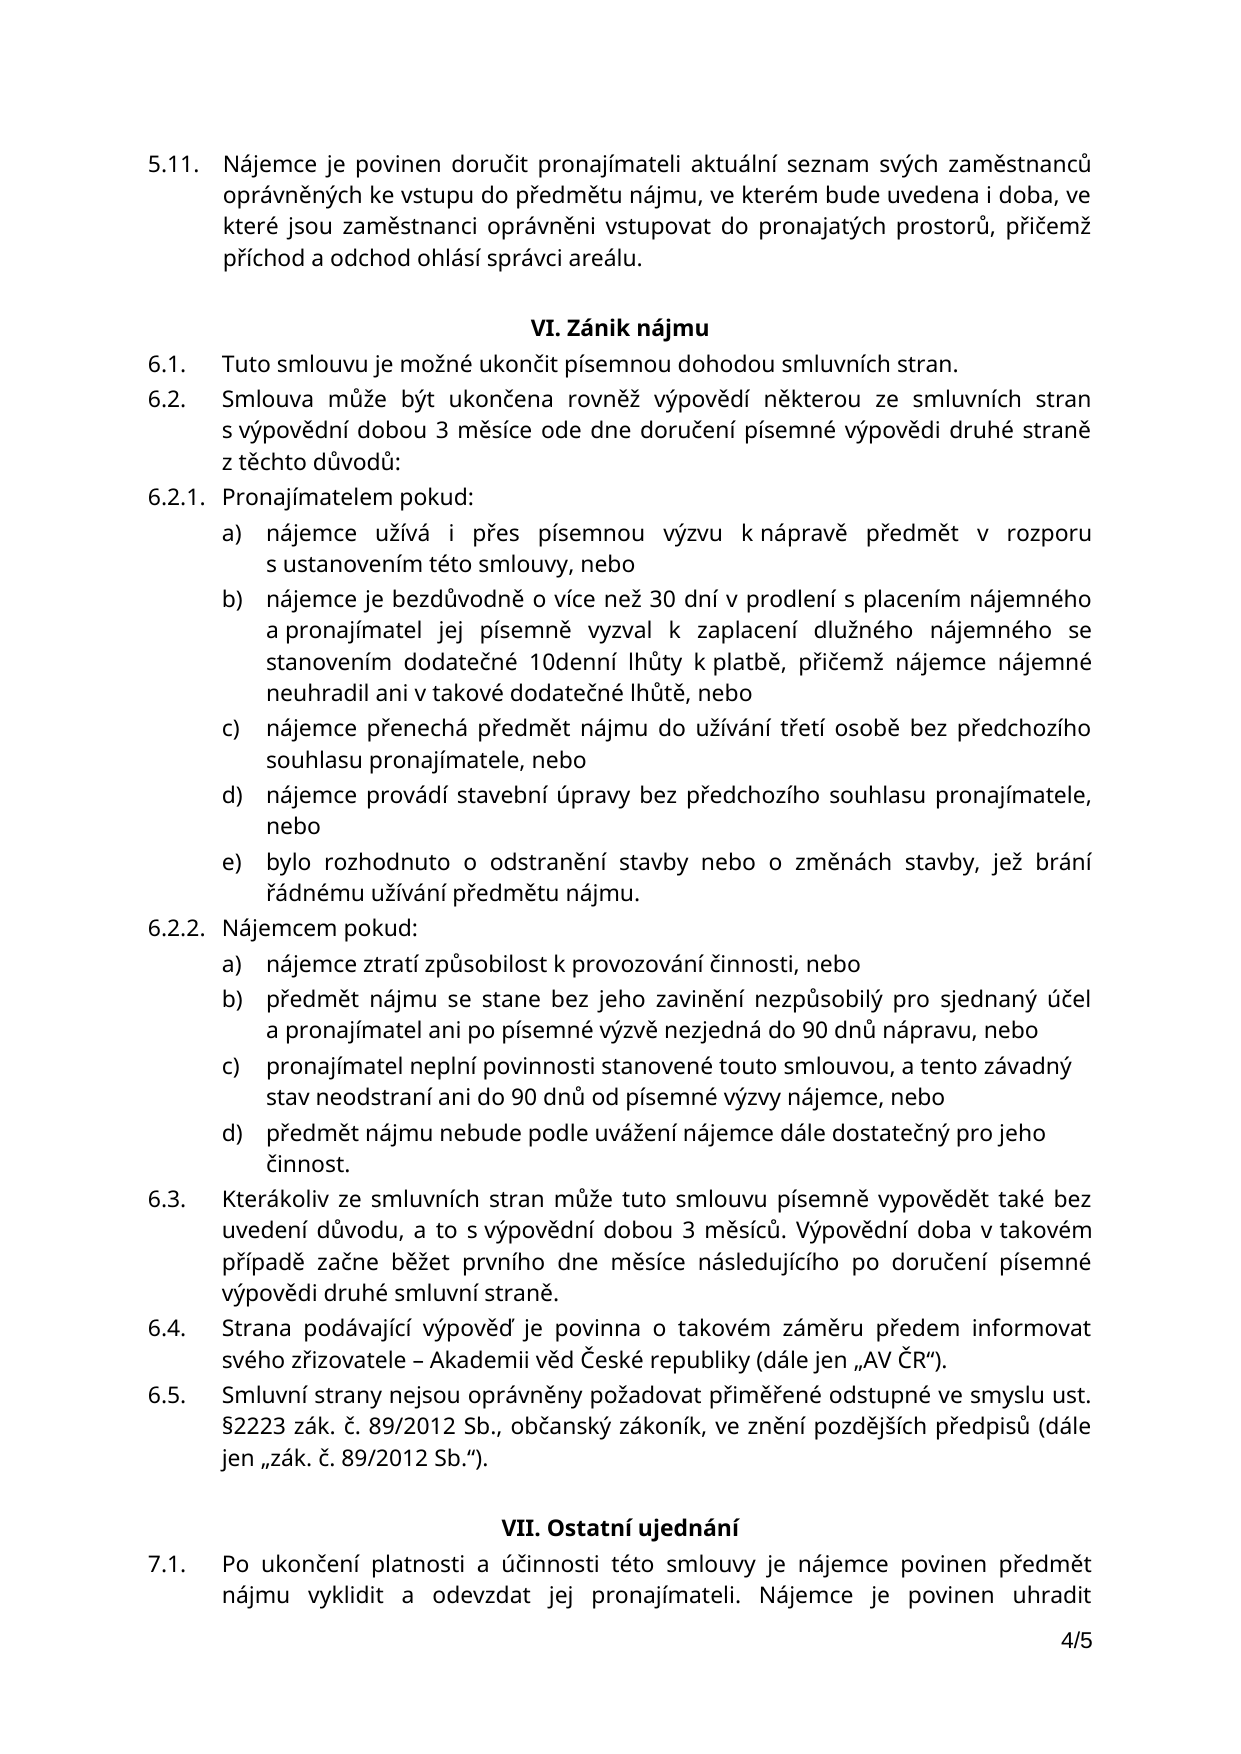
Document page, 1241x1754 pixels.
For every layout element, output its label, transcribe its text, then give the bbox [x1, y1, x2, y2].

list VII. Ostatní ujednání [148, 1512, 1092, 1543]
list Nájemce je povinen doručit pronajímateli aktuální seznam svých zaměstnanců oprávněných ke vstupu do předmětu nájmu, ve kterém bude uvedena i doba, ve které jsou zaměstnanci oprávněni vstupovat do pronajatých prostorů, přičemž příchod a odchod ohlásí správci areálu. [148, 148, 1092, 273]
list nájemce provádí stavební úpravy bez předchozího souhlasu pronajímatele, nebo [222, 779, 1092, 841]
list předmět nájmu se stane bez jeho zavinění nezpůsobilý pro sjednaný účel a pronajímatel ani po písemné výzvě nezjedná do 90 dnů nápravu, nebo [222, 983, 1092, 1046]
list nájemce je bezdůvodně o více než 30 dní v prodlení s placením nájemného a pronajímatel jej písemně vyzval k zaplacení dlužného nájemného se stanovením dodatečné 10denní lhůty k platbě, přičemž nájemce nájemné neuhradil ani v takové dodatečné lhůtě, nebo [222, 583, 1092, 708]
list nájemce užívá i přes písemnou výzvu k nápravě předmět v rozporu s ustanovením této smlouvy, nebo [222, 516, 1092, 579]
list Strana podávající výpověď je povinna o takovém záměru předem informovat svého zřizovatele – Akademii věd České republiky (dále jen „AV ČR“). [148, 1312, 1092, 1375]
list nájemce přenechá předmět nájmu do užívání třetí osobě bez předchozího souhlasu pronajímatele, nebo [222, 712, 1092, 775]
list pronajímatel neplní povinnosti stanovené touto smlouvou, a tento závadný stav neodstraní ani do 90 dnů od písemné výzvy nájemce, nebo [222, 1050, 1092, 1112]
list Tuto smlouvu je možné ukončit písemnou dohodou smluvních stran. [148, 348, 1092, 379]
list VI. Zánik nájmu [148, 312, 1092, 343]
text 6.2.1. Pronajímatelem pokud: [148, 481, 1092, 512]
list předmět nájmu nebude podle uvážení nájemce dále dostatečný pro jeho činnost. [222, 1116, 1092, 1179]
list Smlouva může být ukončena rovněž výpovědí některou ze smluvních stran s výpovědní dobou 3 měsíce ode dne doručení písemné výpovědi druhé straně z těchto důvodů: [148, 383, 1092, 477]
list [148, 1548, 1092, 1610]
text 6.2.2. Nájemcem pokud: [148, 912, 1092, 943]
list Smluvní strany nejsou oprávněny požadovat přiměřené odstupné ve smyslu ust. §2223 zák. č. 89/2012 Sb., občanský zákoník, ve znění pozdějších předpisů (dále jen „zák. č. 89/2012 Sb.“). [148, 1379, 1092, 1473]
list nájemce ztratí způsobilost k provozování činnosti, nebo [222, 948, 1092, 979]
list Kterákoliv ze smluvních stran může tuto smlouvu písemně vypovědět také bez uvedení důvodu, a to s výpovědní dobou 3 měsíců. Výpovědní doba v takovém případě začne běžet prvního dne měsíce následujícího po doručení písemné výpovědi druhé smluvní straně. [148, 1183, 1092, 1308]
list bylo rozhodnuto o odstranění stavby nebo o změnách stavby, jež brání řádnému užívání předmětu nájmu. [222, 846, 1092, 908]
